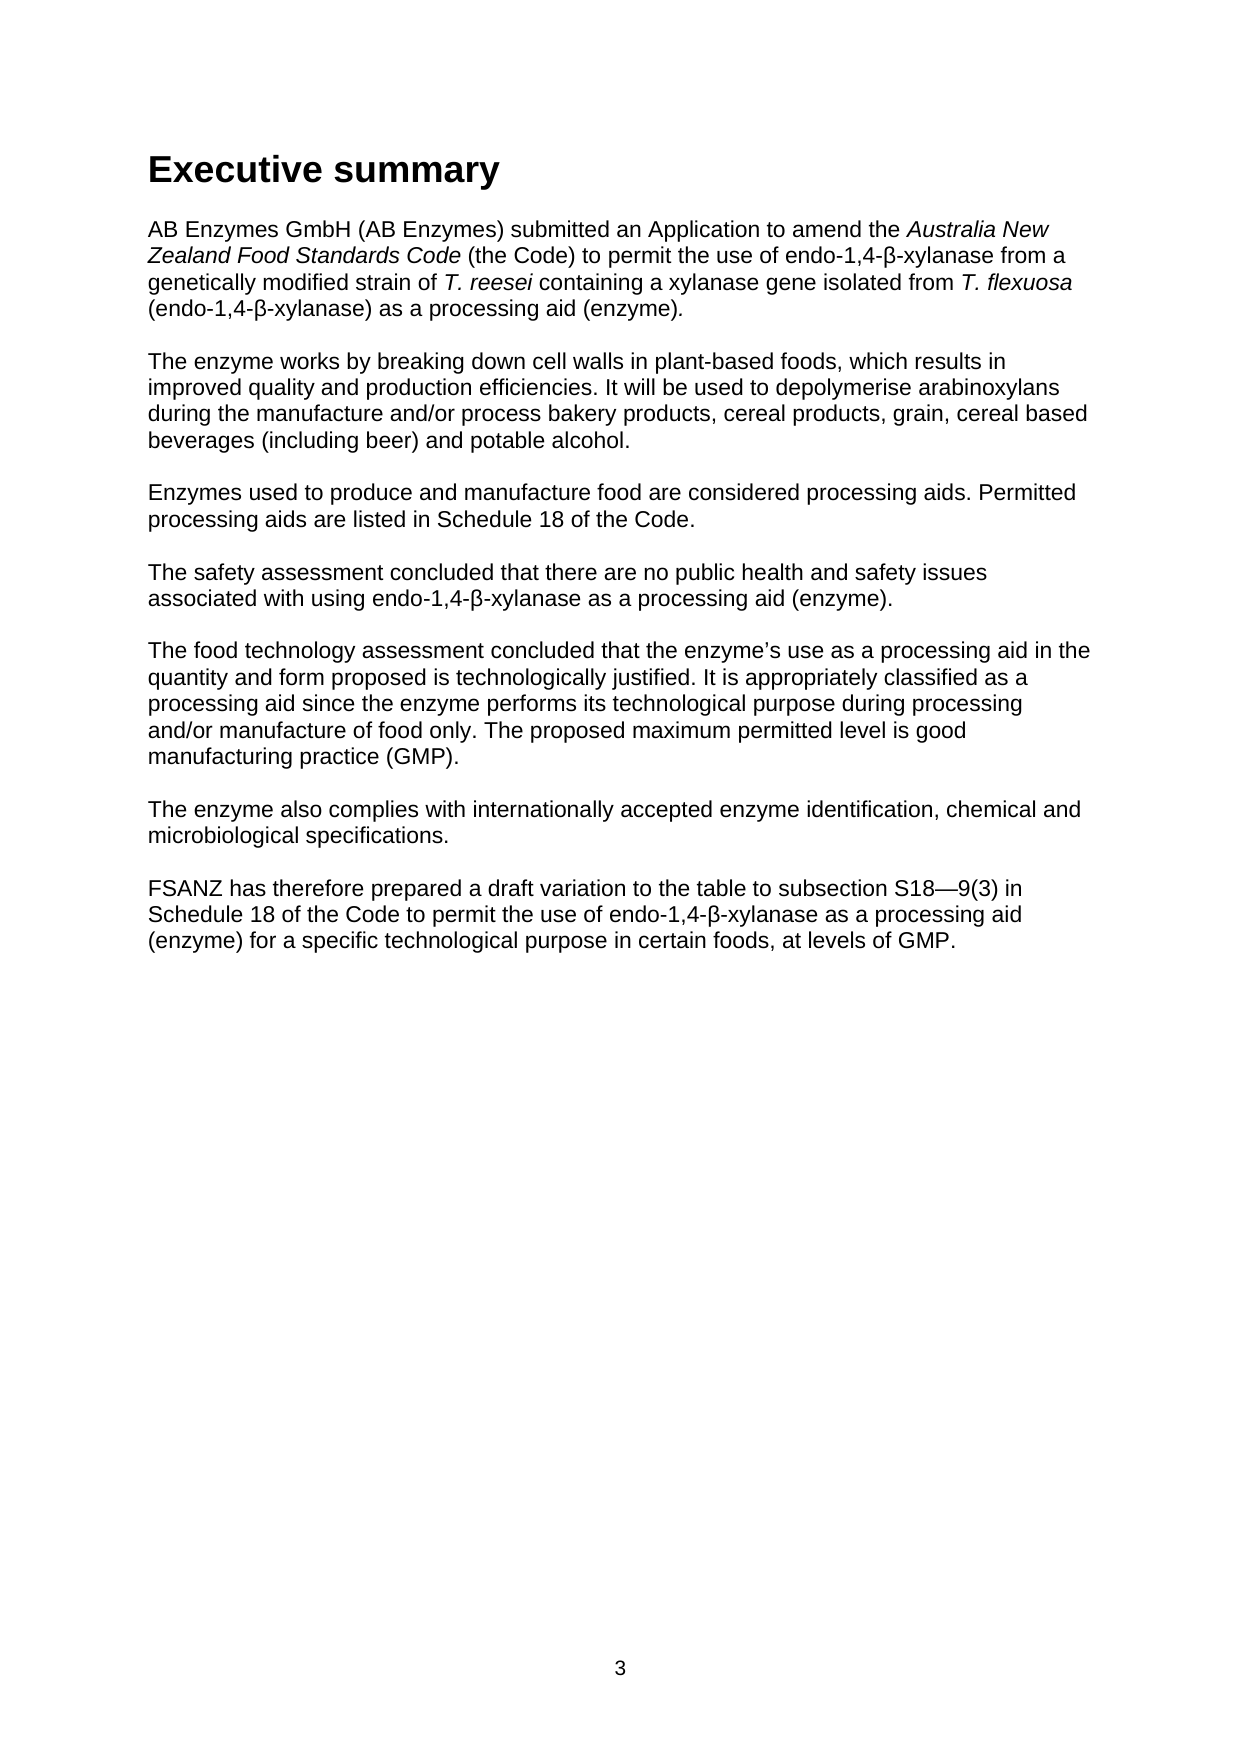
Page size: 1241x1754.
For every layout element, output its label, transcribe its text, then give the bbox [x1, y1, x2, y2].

text The food technology assessment concluded that the enzyme’s use as a processing aid in the quantity and form proposed is technologically justified. It is appropriately classified as a processing aid since the enzyme performs its technological purpose during processing and/or manufacture of food only. The proposed maximum permitted level is good manufacturing practice (GMP). [148, 637, 1092, 769]
text The enzyme works by breaking down cell walls in plant-based foods, which results in improved quality and production efficiencies. It will be used to depolymerise arabinoxylans during the manufacture and/or process bakery products, cereal products, grain, cereal based beverages (including beer) and potable alcohol. [148, 348, 1092, 453]
text The enzyme also complies with internationally accepted enzyme identification, chemical and microbiological specifications. [148, 796, 1092, 848]
text The safety assessment concluded that there are no public health and safety issues associated with using endo-1,4-β-xylanase as a processing aid (enzyme). [148, 558, 1092, 611]
text FSANZ has therefore prepared a draft variation to the table to subsection S18—9(3) in Schedule 18 of the Code to permit the use of endo-1,4-β-xylanase as a processing aid (enzyme) for a specific technological purpose in certain foods, at levels of GMP. [148, 875, 1092, 954]
text AB Enzymes GmbH (AB Enzymes) submitted an Application to amend the Australia New Zealand Food Standards Code (the Code) to permit the use of endo-1,4-β-xylanase from a genetically modified strain of T. reesei containing a xylanase gene isolated from T. flexuosa (endo-1,4-β-xylanase) as a processing aid (enzyme). [148, 216, 1092, 321]
subtitle Executive summary [148, 148, 1092, 191]
text Enzymes used to produce and manufacture food are considered processing aids. Permitted processing aids are listed in Schedule 18 of the Code. [148, 479, 1092, 532]
